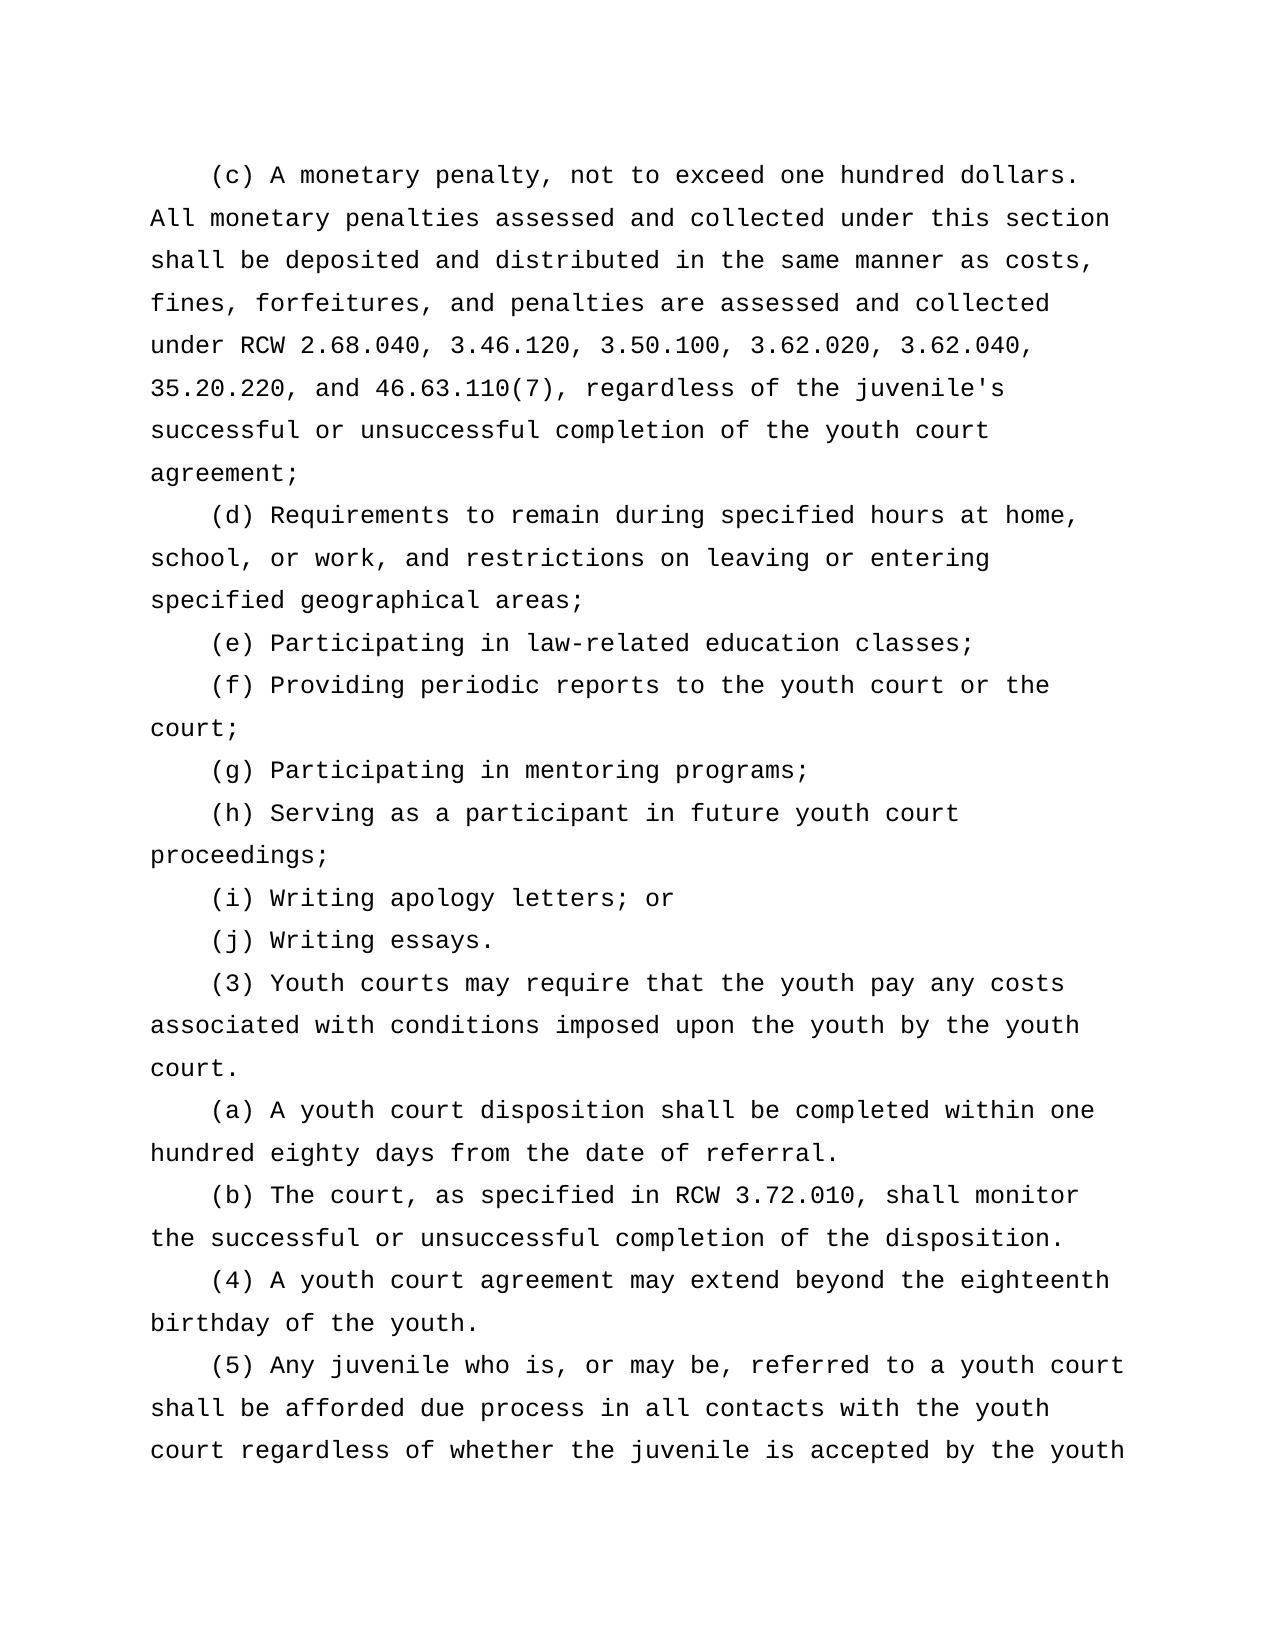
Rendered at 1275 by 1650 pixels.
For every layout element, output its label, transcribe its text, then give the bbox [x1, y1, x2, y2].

text (f) Providing periodic reports to the youth court or the court; [150, 660, 1125, 745]
text (j) Writing essays. [150, 915, 1125, 957]
text (i) Writing apology letters; or [150, 872, 1125, 915]
text (g) Participating in mentoring programs; [150, 745, 1125, 787]
text (h) Serving as a participant in future youth court proceedings; [150, 787, 1125, 872]
text (a) A youth court disposition shall be completed within one hundred eighty days from the date of referral. [150, 1085, 1125, 1170]
text (d) Requirements to remain during specified hours at home, school, or work, and restrictions on leaving or entering specified geographical areas; [150, 490, 1125, 617]
text (e) Participating in law-related education classes; [150, 617, 1125, 660]
text (b) The court, as specified in RCW 3.72.010, shall monitor the successful or unsuccessful completion of the disposition. [150, 1170, 1125, 1255]
text (3) Youth courts may require that the youth pay any costs associated with conditions imposed upon the youth by the youth court. [150, 957, 1125, 1085]
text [150, 1340, 1125, 1467]
text (4) A youth court agreement may extend beyond the eighteenth birthday of the youth. [150, 1255, 1125, 1340]
text (c) A monetary penalty, not to exceed one hundred dollars. All monetary penalties assessed and collected under this section shall be deposited and distributed in the same manner as costs, fines, forfeitures, and penalties are assessed and collected under RCW 2.68.040, 3.46.120, 3.50.100, 3.62.020, 3.62.040, 35.20.220, and 46.63.110(7), regardless of the juvenile's successful or unsuccessful completion of the youth court agreement; [150, 150, 1125, 490]
